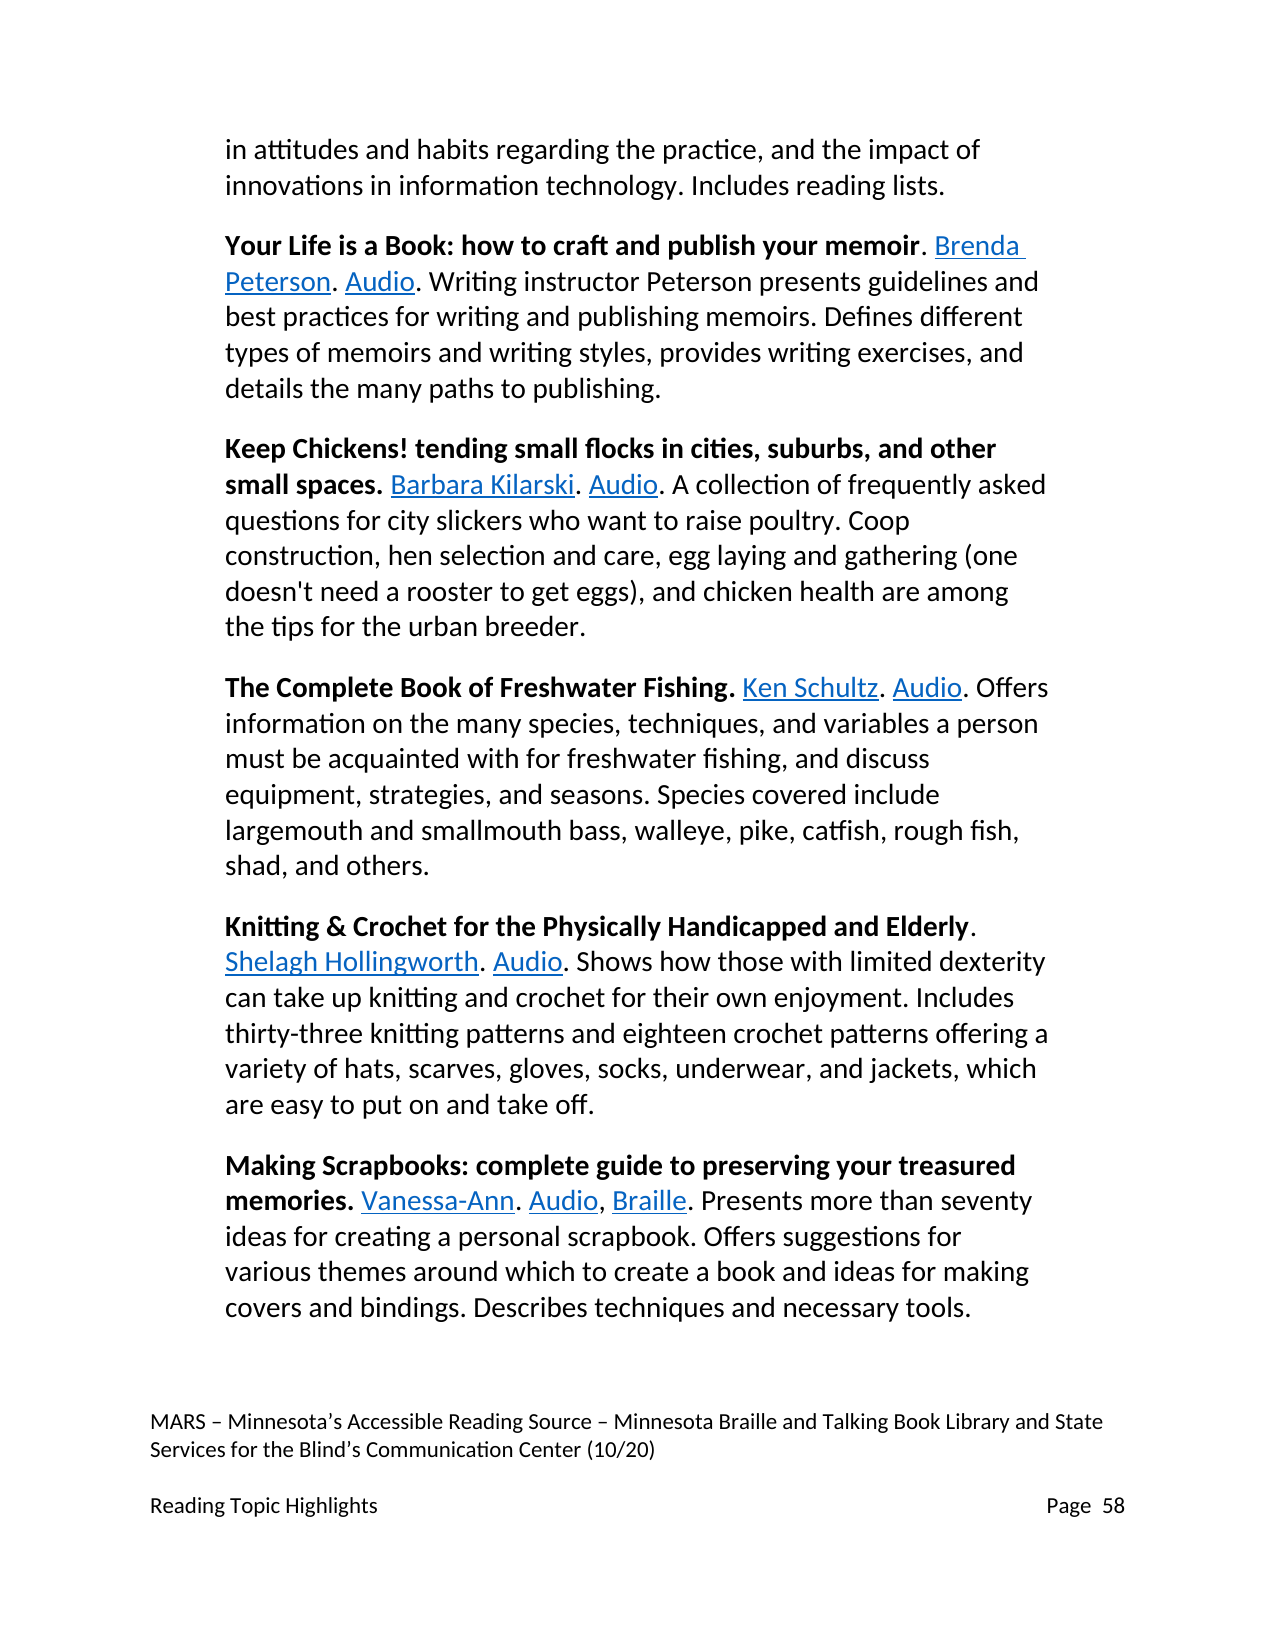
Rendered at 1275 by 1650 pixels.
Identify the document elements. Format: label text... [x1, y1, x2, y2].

text The Complete Book of Freshwater Fishing. Ken Schultz. Audio. Offers information on the many species, techniques, and variables a person must be acquainted with for freshwater fishing, and discuss equipment, strategies, and seasons. Species covered include largemouth and smallmouth bass, walleye, pike, catfish, rough fish, shad, and others. [430, 669, 1050, 883]
text Knitting & Crochet for the Physically Handicapped and Elderly. Shelagh Hollingworth. Audio. Shows how those with limited dexterity can take up knitting and crochet for their own enjoyment. Includes thirty-three knitting patterns and eighteen crochet patterns offering a variety of hats, scarves, gloves, socks, underwear, and jackets, which are easy to put on and take off. [225, 908, 1050, 1122]
text Making Scrapbooks: complete guide to preserving your treasured memories. Vanessa-Ann. Audio, Braille. Presents more than seventy ideas for creating a personal scrapbook. Offers suggestions for various themes around which to create a book and ideas for making covers and bindings. Describes techniques and necessary tools. [225, 1147, 1050, 1325]
text Your Life is a Book: how to craft and publish your memoir. Brenda Peterson. Audio. Writing instructor Peterson presents guidelines and best practices for writing and publishing memoirs. Defines different types of memoirs and writing styles, provides writing exercises, and details the many paths to publishing. [225, 227, 1050, 405]
text Keep Chickens! tending small flocks in cities, suburbs, and other small spaces. Barbara Kilarski. Audio. A collection of frequently asked questions for city slickers who want to raise poultry. Coop construction, hen selection and care, egg laying and gathering (one doesn't need a rooster to get eggs), and chicken health are among the tips for the urban breeder. [225, 430, 1050, 644]
